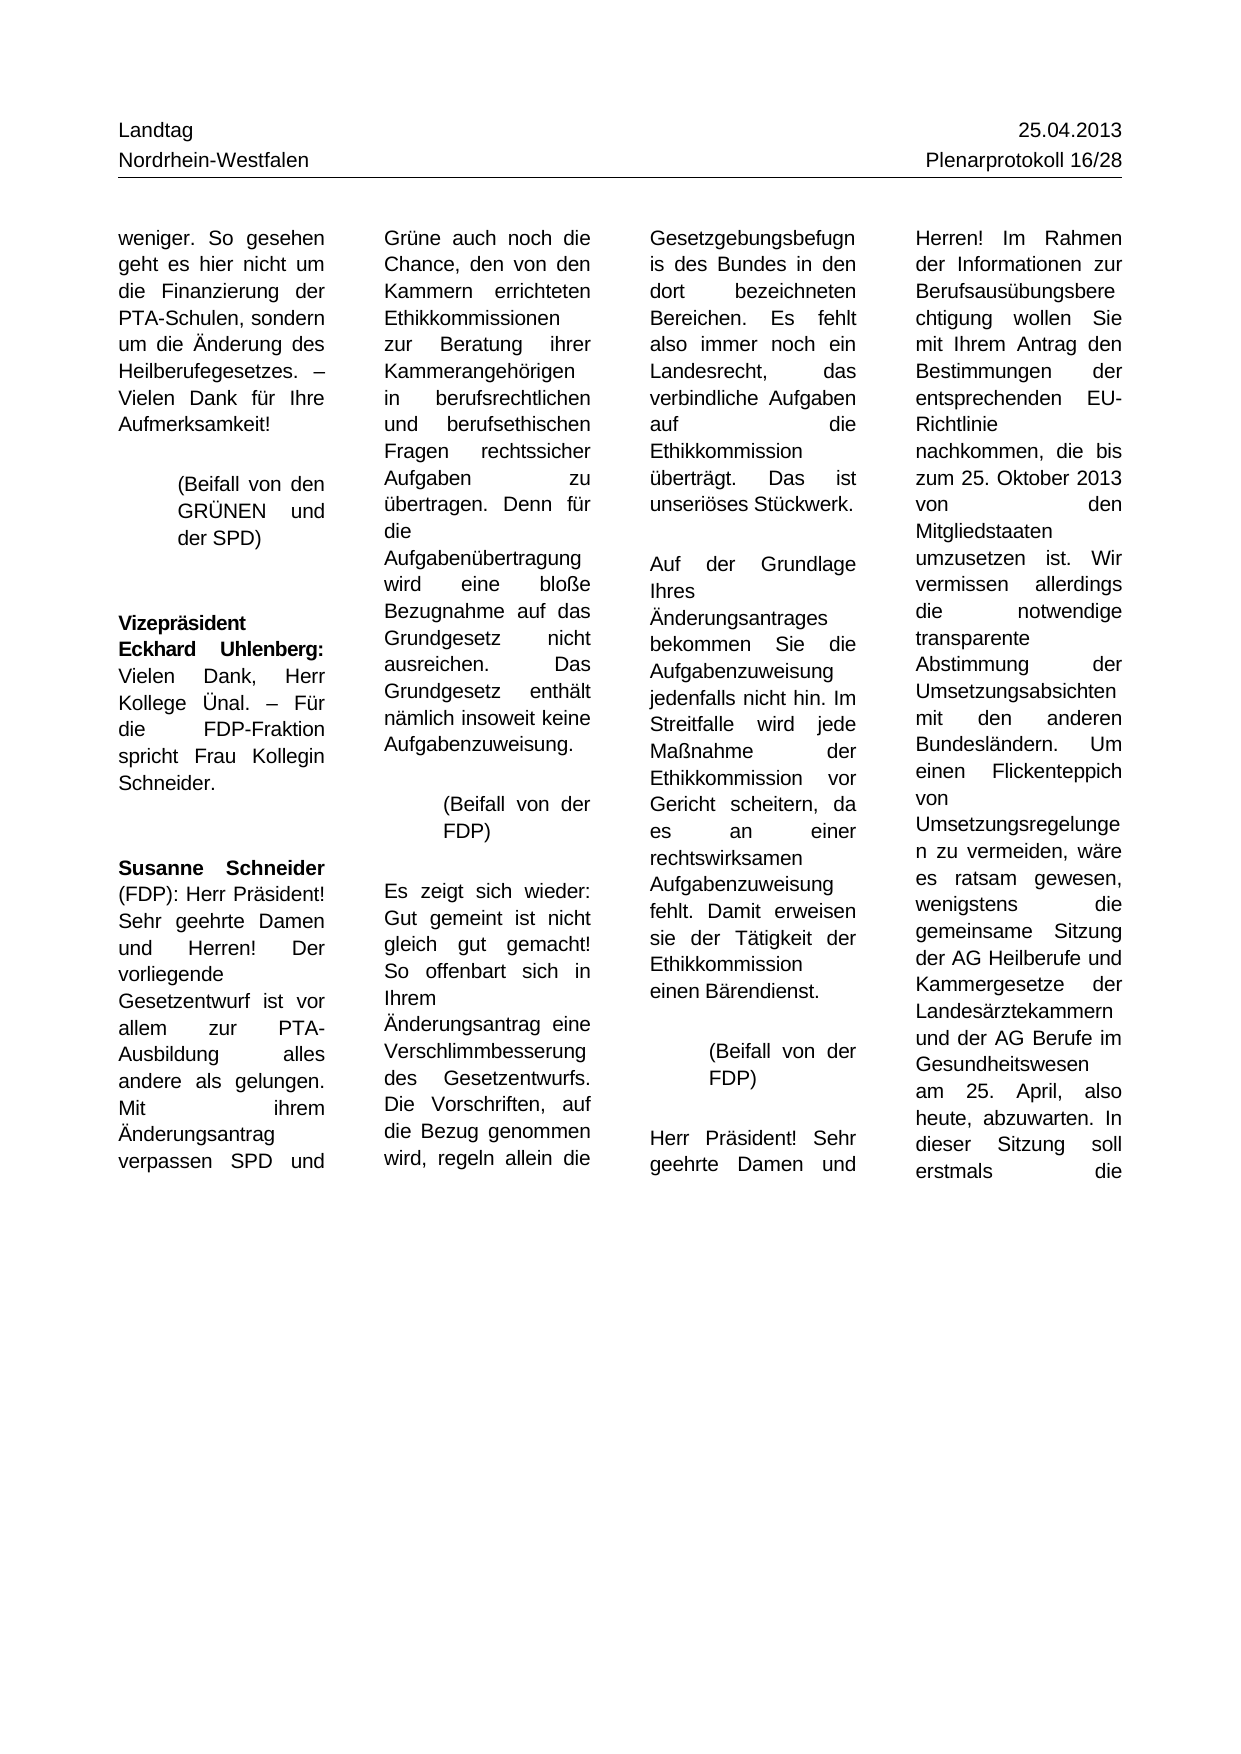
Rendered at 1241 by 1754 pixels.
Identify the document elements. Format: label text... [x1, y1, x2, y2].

text Es zeigt sich wieder: Gut gemeint ist nicht gleich gut gemacht! So offenbart sich in Ihrem Änderungsantrag eine Verschlimmbesserung des Gesetzentwurfs. Die Vorschriften, auf die Bezug genommen wird, regeln allein die Gesetzgebungsbefugnis des Bundes in den dort bezeichneten Bereichen. Es fehlt also immer noch ein Landesrecht, das verbindliche Aufgaben auf die Ethikkommission überträgt. Das ist unseriöses Stückwerk. [649, 226, 856, 516]
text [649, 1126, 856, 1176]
text (Beifall von der FDP) [443, 793, 591, 843]
text Mit diesem Gesetz ermöglichen wir nur, dass sich die Apotheken bei der Finanzierung aktiver beteiligen können, nicht mehr und nicht weniger. So gesehen geht es hier nicht um die Finanzierung der PTA-Schulen, sondern um die Änderung des Heilberufegesetzes. – Vielen Dank für Ihre Aufmerksamkeit! [118, 226, 325, 436]
text Susanne Schneider (FDP): Herr Präsident! Sehr geehrte Damen und Herren! Der vorliegende Gesetzentwurf ist vor allem zur PTA-Ausbildung alles andere als gelungen. Mit ihrem Änderungsantrag verpassen SPD und Grüne auch noch die Chance, den von den Kammern errichteten Ethikkommissionen zur Beratung ihrer Kammerangehörigen in berufsrechtlichen und berufsethischen Fragen rechtssicher Aufgaben zu übertragen. Denn für die Aufgabenübertragung wird eine bloße Bezugnahme auf das Grundgesetz nicht ausreichen. Das Grundgesetz enthält nämlich insoweit keine Aufgabenzuweisung. [118, 856, 325, 1173]
text Vizepräsident Eckhard Uhlenberg: Vielen Dank, Herr Kollege Ünal. – Für die FDP-Fraktion spricht Frau Kollegin Schneider. [118, 611, 325, 794]
text (Beifall von der FDP) [709, 1039, 856, 1089]
text Es zeigt sich wieder: Gut gemeint ist nicht gleich gut gemacht! So offenbart sich in Ihrem Änderungsantrag eine Verschlimmbesserung des Gesetzentwurfs. Die Vorschriften, auf die Bezug genommen wird, regeln allein die Gesetzgebungsbefugnis des Bundes in den dort bezeichneten Bereichen. Es fehlt also immer noch ein Landesrecht, das verbindliche Aufgaben auf die Ethikkommission überträgt. Das ist unseriöses Stückwerk. [384, 879, 591, 1169]
text Herr Präsident! Sehr geehrte Damen und Herren! Im Rahmen der Informationen zur Berufsausübungsberechtigung wollen Sie mit Ihrem Antrag den Bestimmungen der entsprechenden EU-Richtlinie nachkommen, die bis zum 25. Oktober 2013 von den Mitgliedstaaten umzusetzen ist. Wir vermissen allerdings die notwendige transparente Abstimmung der Umsetzungsabsichten mit den anderen Bundesländern. Um einen Flickenteppich von Umsetzungsregelungen zu vermeiden, wäre es ratsam gewesen, wenigstens die gemeinsame Sitzung der AG Heilberufe und Kammergesetze der Landesärztekammern und der AG Berufe im Gesundheitswesen am 25. April, also heute, abzuwarten. In dieser Sitzung soll erstmals die Umsetzung der EU-Patientenrechte-Richtlinie beraten werden. [915, 226, 1122, 1183]
text Auf der Grundlage Ihres Änderungsantrages bekommen Sie die Aufgabenzuweisung jedenfalls nicht hin. Im Streitfalle wird jede Maßnahme der Ethikkommission vor Gericht scheitern, da es an einer rechtswirksamen Aufgabenzuweisung fehlt. Damit erweisen sie der Tätigkeit der Ethikkommission einen Bärendienst. [649, 553, 856, 1003]
text Susanne Schneider (FDP): Herr Präsident! Sehr geehrte Damen und Herren! Der vorliegende Gesetzentwurf ist vor allem zur PTA-Ausbildung alles andere als gelungen. Mit ihrem Änderungsantrag verpassen SPD und Grüne auch noch die Chance, den von den Kammern errichteten Ethikkommissionen zur Beratung ihrer Kammerangehörigen in berufsrechtlichen und berufsethischen Fragen rechtssicher Aufgaben zu übertragen. Denn für die Aufgabenübertragung wird eine bloße Bezugnahme auf das Grundgesetz nicht ausreichen. Das Grundgesetz enthält nämlich insoweit keine Aufgabenzuweisung. [384, 226, 591, 756]
text (Beifall von den GRÜNEN und der SPD) [177, 473, 325, 549]
